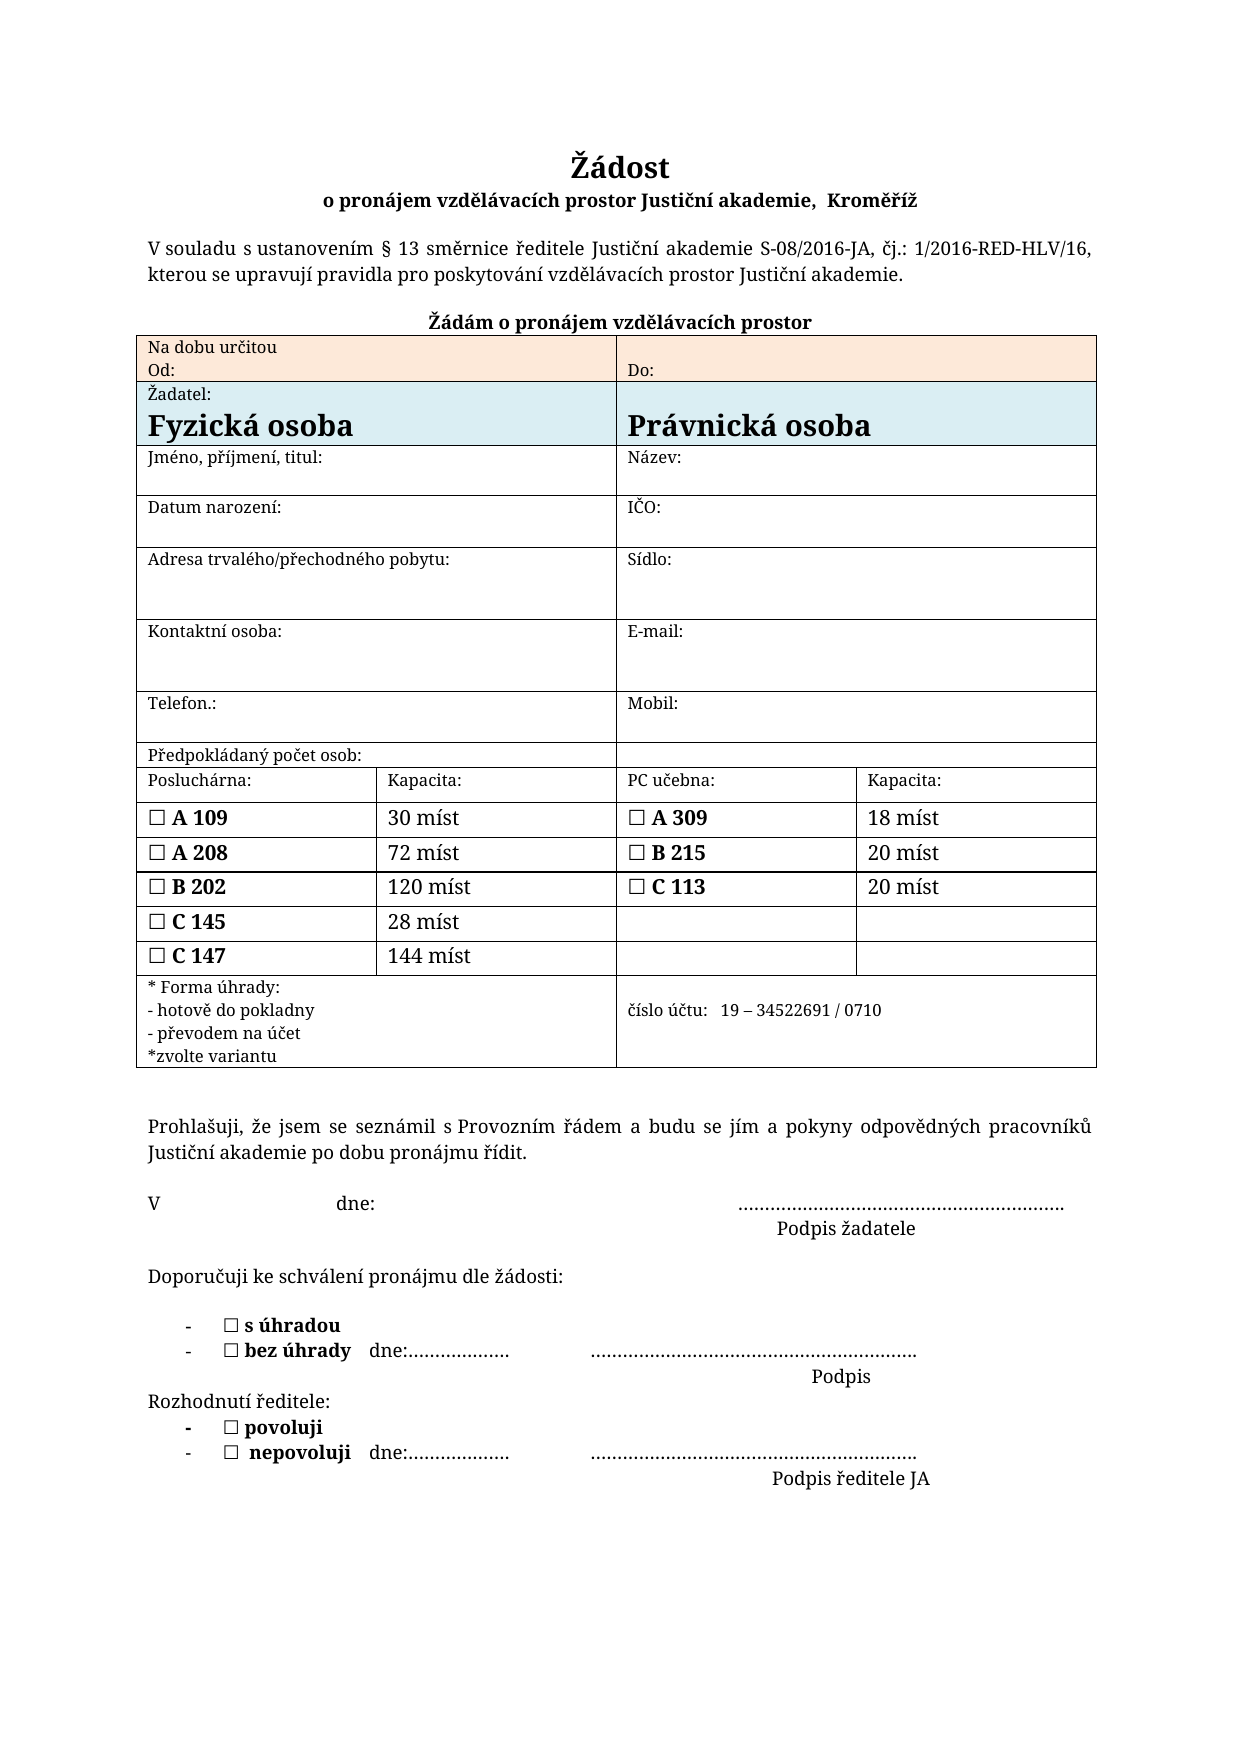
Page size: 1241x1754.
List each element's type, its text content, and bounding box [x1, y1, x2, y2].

table_cell 28 míst [377, 907, 616, 941]
table_cell Telefon.: [137, 692, 616, 742]
table_header Na dobu určitou Od: [137, 336, 616, 381]
table_cell 144 míst [377, 942, 616, 975]
list povoluji [185, 1414, 1093, 1439]
table_cell B 215 [617, 838, 856, 871]
table_cell [617, 907, 856, 941]
table_cell [857, 942, 1096, 975]
table_cell A 309 [617, 803, 856, 837]
table_cell číslo účtu: 19 – 34522691 / 0710 [617, 976, 1096, 1067]
table_cell * Forma úhrady: - hotově do pokladny - převodem na účet *zvolte variantu [137, 976, 616, 1067]
list nepovoluji dne:………………. ……………………………………………………. [185, 1439, 1093, 1465]
table_cell [617, 743, 1096, 767]
table_cell Kapacita: [377, 768, 616, 802]
table_cell Mobil: [617, 692, 1096, 742]
table_cell PC učebna: [617, 768, 856, 802]
text o pronájem vzdělávacích prostor Justiční akademie, Kroměříž [148, 187, 1093, 213]
text Rozhodnutí ředitele: [148, 1388, 1093, 1414]
text Žádám o pronájem vzdělávacích prostor [148, 309, 1093, 335]
table_cell 18 míst [857, 803, 1096, 837]
text V dne: ……………………………………………………. [148, 1190, 1093, 1216]
table_cell 20 míst [857, 873, 1096, 906]
text Podpis [738, 1363, 1093, 1388]
table_cell C 147 [137, 942, 376, 975]
table_cell Jméno, příjmení, titul: [137, 446, 616, 495]
table_cell Předpokládaný počet osob: [137, 743, 616, 767]
text Podpis žadatele [148, 1216, 1093, 1241]
table_cell 20 míst [857, 838, 1096, 871]
table_cell A 208 [137, 838, 376, 871]
table_cell Právnická osoba [617, 382, 1096, 445]
table_cell Kontaktní osoba: [137, 620, 616, 691]
table_cell 30 míst [377, 803, 616, 837]
list bez úhrady dne:………………. ……………………………………………………. [185, 1337, 1093, 1363]
table_cell 72 míst [377, 838, 616, 871]
table_cell Žadatel: Fyzická osoba [137, 382, 616, 445]
table_cell C 145 [137, 907, 376, 941]
text V souladu s ustanovením § 13 směrnice ředitele Justiční akademie S-08/2016-JA, čj.: 1/2016-RED-HLV/16, kterou se upravují pravidla pro poskytování vzdělávacích prostor Justiční akademie. [148, 236, 1093, 287]
table_cell 120 míst [377, 873, 616, 906]
table_cell C 113 [617, 873, 856, 906]
table_cell IČO: [617, 496, 1096, 547]
table_cell B 202 [137, 873, 376, 906]
table_cell Datum narození: [137, 496, 616, 547]
text Žádost [148, 148, 1093, 187]
table_cell E-mail: [617, 620, 1096, 691]
text Podpis ředitele JA [590, 1465, 1093, 1491]
table_cell [617, 942, 856, 975]
table_cell Adresa trvalého/přechodného pobytu: [137, 548, 616, 619]
table_cell [857, 907, 1096, 941]
table_cell Sídlo: [617, 548, 1096, 619]
table_cell Posluchárna: [137, 768, 376, 802]
table_cell A 109 [137, 803, 376, 837]
text Prohlašuji, že jsem se seznámil s Provozním řádem a budu se jím a pokyny odpovědných pracovníků Justiční akademie po dobu pronájmu řídit. [148, 1113, 1093, 1164]
list s úhradou [185, 1312, 1093, 1337]
table_header Do: [617, 336, 1096, 381]
table_cell Název: [617, 446, 1096, 495]
text Doporučuji ke schválení pronájmu dle žádosti: [148, 1264, 1093, 1289]
table_cell Kapacita: [857, 768, 1096, 802]
